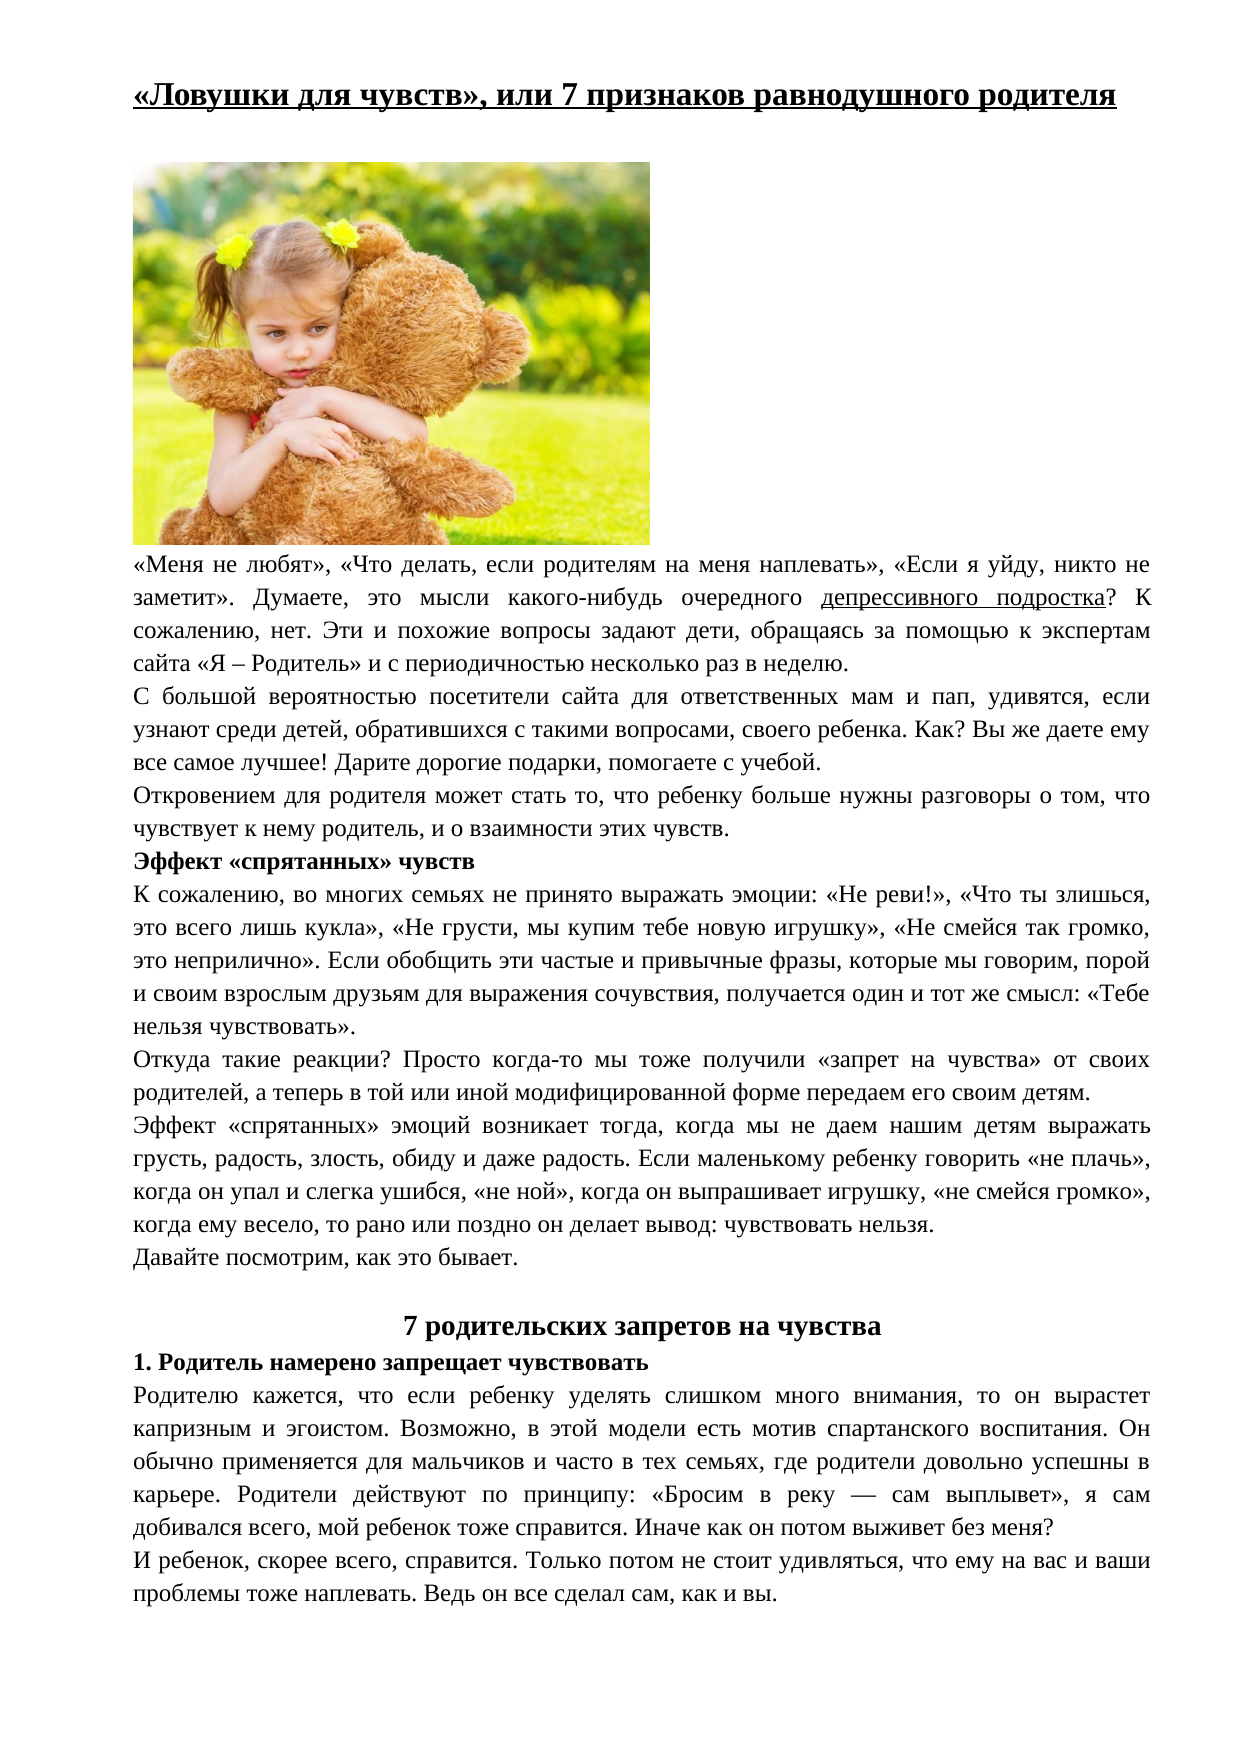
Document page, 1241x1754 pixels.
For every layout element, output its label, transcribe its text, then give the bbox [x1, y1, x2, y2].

subtitle 7 родительских запретов на чувства [133, 1308, 1152, 1342]
text Откуда такие реакции? Просто когда-то мы тоже получили «запрет на чувства» от своих родителей, а теперь в той или иной модифицированной форме передаем его своим детям. [133, 1044, 1152, 1106]
text И ребенок, скорее всего, справится. Только потом не стоит удивляться, что ему на вас и ваши проблемы тоже наплевать. Ведь он все сделал сам, как и вы. [133, 1545, 1152, 1607]
subtitle 1. Родитель намерено запрещает чувствовать [133, 1347, 1152, 1376]
text С большой вероятностью посетители сайта для ответственных мам и пап, удивятся, если узнают среди детей, обратившихся с такими вопросами, своего ребенка. Как? Вы же даете ему все самое лучшее! Дарите дорогие подарки, помогаете с учебой. [133, 681, 1152, 776]
subtitle Эффект «спрятанных» чувств [133, 846, 1152, 875]
picture [132, 162, 650, 545]
text «Меня не любят», «Что делать, если родителям на меня наплевать», «Если я уйду, никто не заметит». Думаете, это мысли какого-нибудь очередного депрессивного подростка? К сожалению, нет. Эти и похожие вопросы задают дети, обращаясь за помощью к экспертам сайта «Я – Родитель» и с периодичностью несколько раз в неделю. [133, 549, 1152, 677]
text Откровением для родителя может стать то, что ребенку больше нужны разговоры о том, что чувствует к нему родитель, и о взаимности этих чувств. [133, 780, 1152, 842]
subtitle «Ловушки для чувств», или 7 признаков равнодушного родителя [133, 74, 1152, 112]
text Давайте посмотрим, как это бывает. [133, 1242, 1152, 1271]
text Эффект «спрятанных» эмоций возникает тогда, когда мы не даем нашим детям выражать грусть, радость, злость, обиду и даже радость. Если маленькому ребенку говорить «не плачь», когда он упал и слегка ушибся, «не ной», когда он выпрашивает игрушку, «не смейся громко», когда ему весело, то рано или поздно он делает вывод: чувствовать нельзя. [133, 1110, 1152, 1238]
text Родителю кажется, что если ребенку уделять слишком много внимания, то он вырастет капризным и эгоистом. Возможно, в этой модели есть мотив спартанского воспитания. Он обычно применяется для мальчиков и часто в тех семьях, где родители довольно успешны в карьере. Родители действуют по принципу: «Бросим в реку — сам выплывет», я сам добивался всего, мой ребенок тоже справится. Иначе как он потом выживет без меня? [133, 1380, 1152, 1541]
text К сожалению, во многих семьях не принято выражать эмоции: «Не реви!», «Что ты злишься, это всего лишь кукла», «Не грусти, мы купим тебе новую игрушку», «Не смейся так громко, это неприлично». Если обобщить эти частые и привычные фразы, которые мы говорим, порой и своим взрослым друзьям для выражения сочувствия, получается один и тот же смысл: «Тебе нельзя чувствовать». [133, 879, 1152, 1040]
